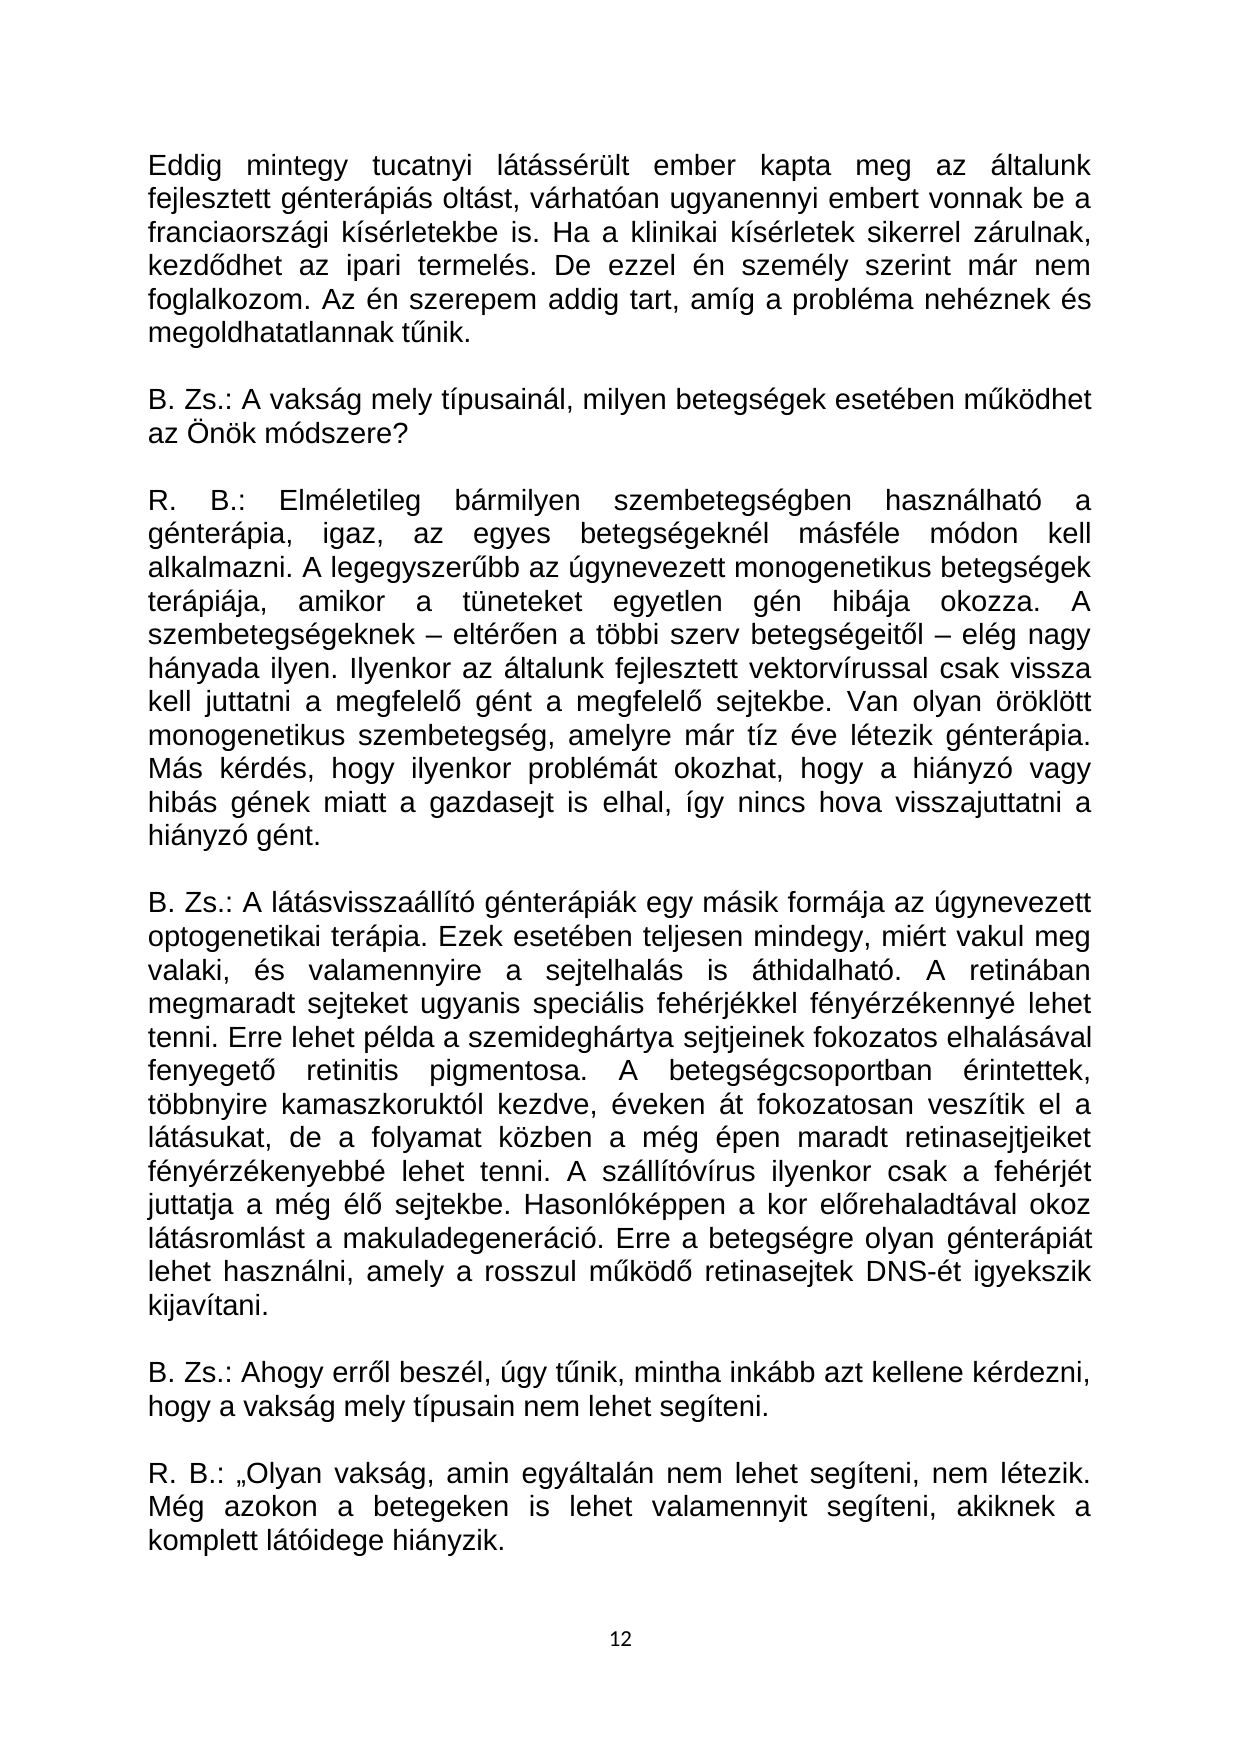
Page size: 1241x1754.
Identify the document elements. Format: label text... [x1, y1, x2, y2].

text R. B.: „Olyan vakság, amin egyáltalán nem lehet segíteni, nem létezik. Még azokon a betegeken is lehet valamennyit segíteni, akiknek a komplett látóidege hiányzik. [148, 1456, 1093, 1556]
text B. Zs.: A vakság mely típusainál, milyen betegségek esetében működhet az Önök módszere? [148, 382, 1093, 449]
text Eddig mintegy tucatnyi látássérült ember kapta meg az általunk fejlesztett génterápiás oltást, várhatóan ugyanennyi embert vonnak be a franciaországi kísérletekbe is. Ha a klinikai kísérletek sikerrel zárulnak, kezdődhet az ipari termelés. De ezzel én személy szerint már nem foglalkozom. Az én szerepem addig tart, amíg a probléma nehéznek és megoldhatatlannak tűnik. [148, 148, 1093, 349]
text B. Zs.: A látásvisszaállító génterápiák egy másik formája az úgynevezett optogenetikai terápia. Ezek esetében teljesen mindegy, miért vakul meg valaki, és valamennyire a sejtelhalás is áthidalható. A retinában megmaradt sejteket ugyanis speciális fehérjékkel fényérzékennyé lehet tenni. Erre lehet példa a szemideghártya sejtjeinek fokozatos elhalásával fenyegető retinitis pigmentosa. A betegségcsoportban érintettek, többnyire kamaszkoruktól kezdve, éveken át fokozatosan veszítik el a látásukat, de a folyamat közben a még épen maradt retinasejtjeiket fényérzékenyebbé lehet tenni. A szállítóvírus ilyenkor csak a fehérjét juttatja a még élő sejtekbe. Hasonlóképpen a kor előrehaladtával okoz látásromlást a makuladegeneráció. Erre a betegségre olyan génterápiát lehet használni, amely a rosszul működő retinasejtek DNS-ét igyekszik kijavítani. [148, 886, 1093, 1322]
text R. B.: Elméletileg bármilyen szembetegségben használható a génterápia, igaz, az egyes betegségeknél másféle módon kell alkalmazni. A legegyszerűbb az úgynevezett monogenetikus betegségek terápiája, amikor a tüneteket egyetlen gén hibája okozza. A szembetegségeknek – eltérően a többi szerv betegségeitől – elég nagy hányada ilyen. Ilyenkor az általunk fejlesztett vektorvírussal csak vissza kell juttatni a megfelelő gént a megfelelő sejtekbe. Van olyan öröklött monogenetikus szembetegség, amelyre már tíz éve létezik génterápia. Más kérdés, hogy ilyenkor problémát okozhat, hogy a hiányzó vagy hibás gének miatt a gazdasejt is elhal, így nincs hova visszajuttatni a hiányzó gént. [148, 483, 1093, 852]
text B. Zs.: Ahogy erről beszél, úgy tűnik, mintha inkább azt kellene kérdezni, hogy a vakság mely típusain nem lehet segíteni. [148, 1355, 1093, 1422]
